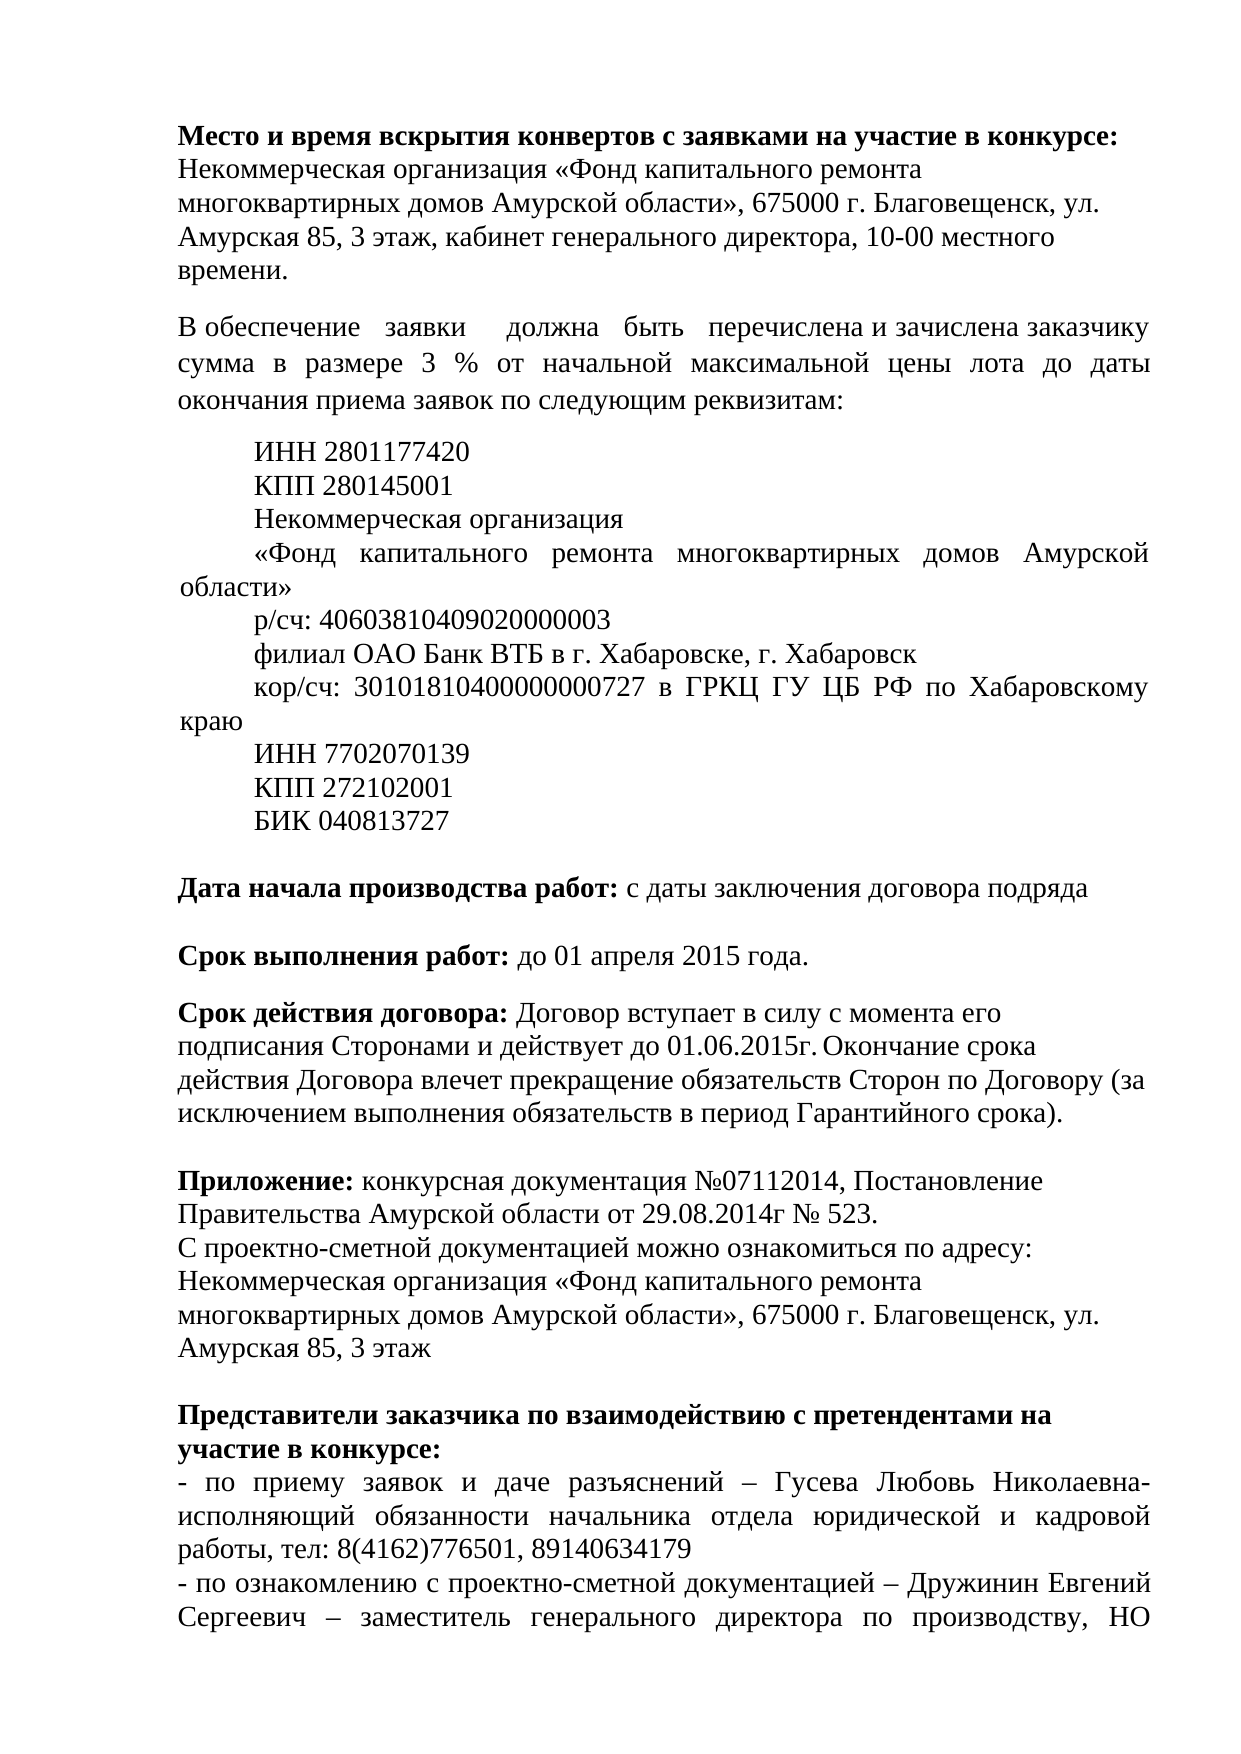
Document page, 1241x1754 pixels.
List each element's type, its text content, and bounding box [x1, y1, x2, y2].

text Место и время вскрытия конвертов с заявками на участие в конкурсе: Некоммерческая организация «Фонд капитального ремонта многоквартирных домов Амурской области», 675000 г. Благовещенск, ул. Амурская 85, 3 этаж, кабинет генерального директора, 10-00 местного времени. [177, 118, 1152, 286]
text филиал ОАО Банк ВТБ в г. Хабаровске, г. Хабаровск [179, 636, 1149, 669]
text Срок действия договора: Договор вступает в силу с момента его подписания Сторонами и действует до 01.06.2015г. Окончание срока действия Договора влечет прекращение обязательств Сторон по Договору (за исключением выполнения обязательств в период Гарантийного срока). [177, 995, 1152, 1129]
text В обеспечение заявки должна быть перечислена и зачислена заказчику сумма в размере 3 % от начальной максимальной цены лота до даты окончания приема заявок по следующим реквизитам: [177, 309, 1152, 415]
text - по приему заявок и даче разъяснений – Гусева Любовь Николаевна-исполняющий обязанности начальника отдела юридической и кадровой работы, тел: 8(4162)776501, 89140634179 [177, 1464, 1152, 1565]
text ИНН 2801177420 [179, 434, 1149, 468]
text С проектно-сметной документацией можно ознакомиться по адресу: Некоммерческая организация «Фонд капитального ремонта многоквартирных домов Амурской области», 675000 г. Благовещенск, ул. Амурская 85, 3 этаж [177, 1230, 1152, 1364]
text Представители заказчика по взаимодействию с претендентами на [177, 1397, 1152, 1431]
text БИК 040813727 [179, 803, 1149, 837]
text Срок выполнения работ: до 01 апреля 2015 года. [177, 938, 1152, 971]
text кор/сч: 30101810400000000727 в ГРКЦ ГУ ЦБ РФ по Хабаровскому краю [179, 669, 1149, 736]
text КПП 272102001 [179, 770, 1149, 803]
text Приложение: конкурсная документация №07112014, Постановление Правительства Амурской области от 29.08.2014г № 523. [177, 1163, 1152, 1230]
text ИНН 7702070139 [179, 736, 1149, 770]
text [177, 1565, 1152, 1632]
text КПП 280145001 [179, 468, 1149, 502]
text Дата начала производства работ: с даты заключения договора подряда [177, 871, 1152, 904]
text «Фонд капитального ремонта многоквартирных домов Амурской области» [179, 535, 1149, 602]
text Некоммерческая организация [179, 502, 1149, 535]
text р/сч: 40603810409020000003 [179, 602, 1149, 636]
text участие в конкурсе: [177, 1431, 1152, 1464]
